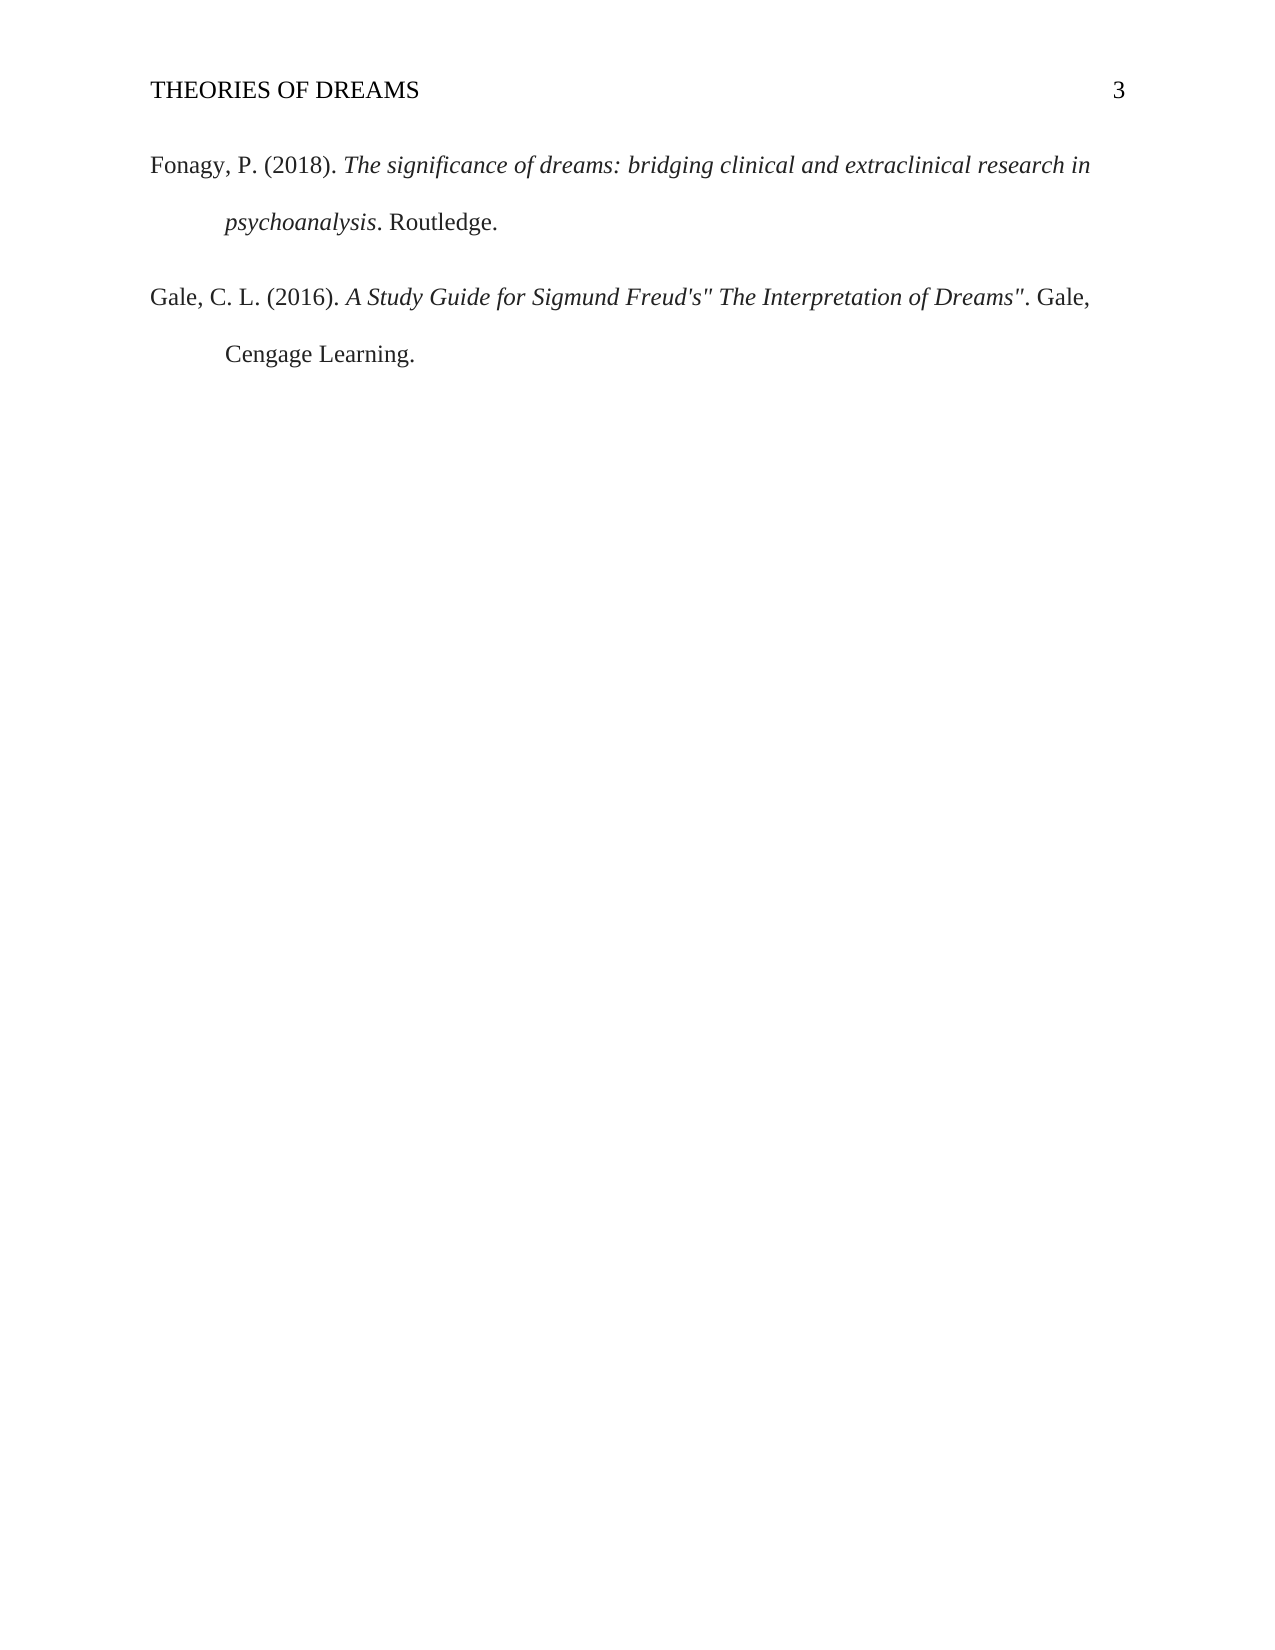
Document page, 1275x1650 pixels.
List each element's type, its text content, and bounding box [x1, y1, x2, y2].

text Fonagy, P. (2018). The significance of dreams: bridging clinical and extraclinical research in psychoanalysis. Routledge. [150, 150, 1125, 236]
text Gale, C. L. (2016). A Study Guide for Sigmund Freud's" The Interpretation of Dreams". Gale, Cengage Learning. [150, 282, 1125, 368]
